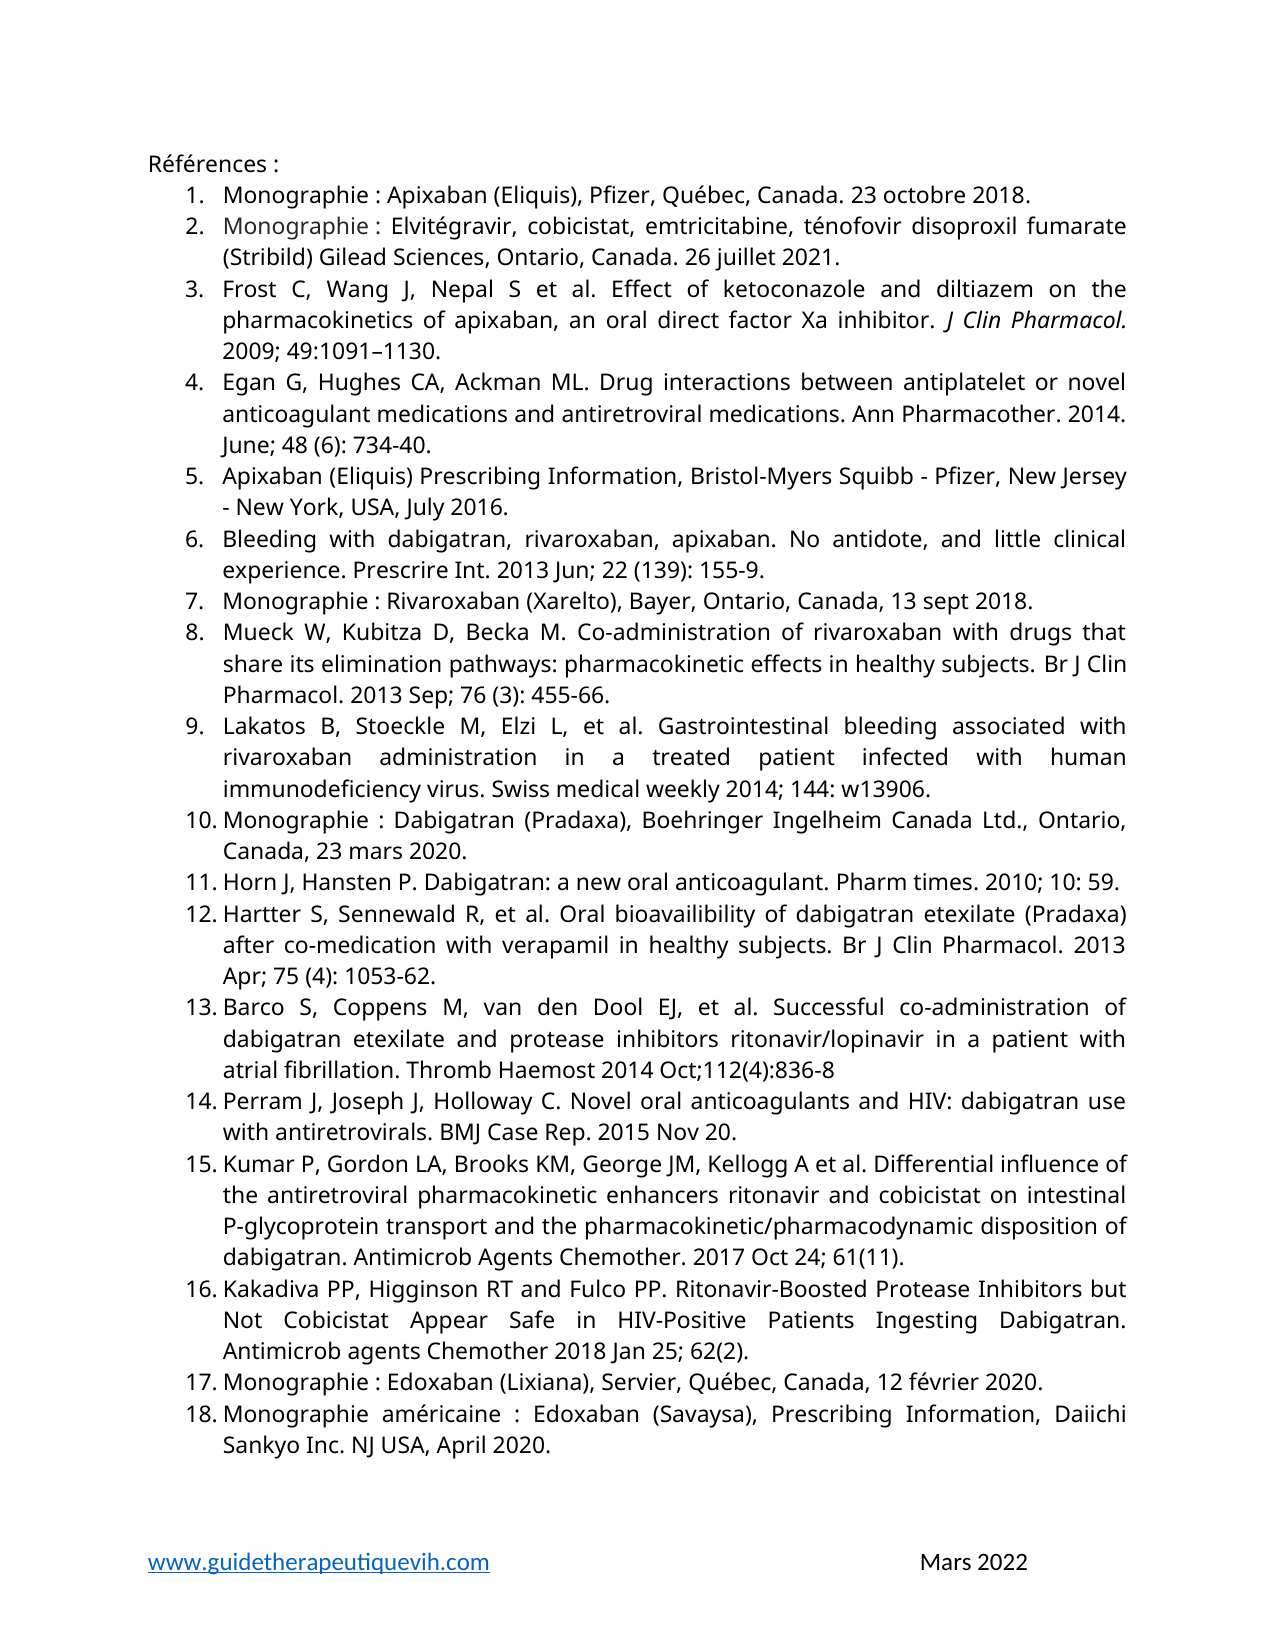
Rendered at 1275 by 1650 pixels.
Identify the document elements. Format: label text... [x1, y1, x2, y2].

list Monographie : Edoxaban (Lixiana), Servier, Québec, Canada, 12 février 2020. [185, 1366, 1127, 1398]
list Monographie : Dabigatran (Pradaxa), Boehringer Ingelheim Canada Ltd., Ontario, Canada, 23 mars 2020. [185, 804, 1127, 866]
list Kakadiva PP, Higginson RT and Fulco PP. Ritonavir-Boosted Protease Inhibitors but Not Cobicistat Appear Safe in HIV-Positive Patients Ingesting Dabigatran. Antimicrob agents Chemother 2018 Jan 25; 62(2). [185, 1273, 1127, 1366]
list Bleeding with dabigatran, rivaroxaban, apixaban. No antidote, and little clinical experience. Prescrire Int. 2013 Jun; 22 (139): 155-9. [185, 523, 1127, 585]
list Mueck W, Kubitza D, Becka M. Co-administration of rivaroxaban with drugs that share its elimination pathways: pharmacokinetic effects in healthy subjects. Br J Clin Pharmacol. 2013 Sep; 76 (3): 455-66. [185, 616, 1127, 710]
list Hartter S, Sennewald R, et al. Oral bioavailibility of dabigatran etexilate (Pradaxa) after co-medication with verapamil in healthy subjects. Br J Clin Pharmacol. 2013 Apr; 75 (4): 1053-62. [185, 898, 1127, 991]
list Frost C, Wang J, Nepal S et al. Effect of ketoconazole and diltiazem on the pharmacokinetics of apixaban, an oral direct factor Xa inhibitor. J Clin Pharmacol. 2009; 49:1091–1130. [185, 273, 1127, 366]
list Monographie : Rivaroxaban (Xarelto), Bayer, Ontario, Canada, 13 sept 2018. [185, 585, 1127, 616]
list Lakatos B, Stoeckle M, Elzi L, et al. Gastrointestinal bleeding associated with rivaroxaban administration in a treated patient infected with human immunodeficiency virus. Swiss medical weekly 2014; 144: w13906. [185, 710, 1127, 804]
list Perram J, Joseph J, Holloway C. Novel oral anticoagulants and HIV: dabigatran use with antiretrovirals. BMJ Case Rep. 2015 Nov 20. [185, 1085, 1127, 1148]
list Kumar P, Gordon LA, Brooks KM, George JM, Kellogg A et al. Differential influence of the antiretroviral pharmacokinetic enhancers ritonavir and cobicistat on intestinal P-glycoprotein transport and the pharmacokinetic/pharmacodynamic disposition of dabigatran. Antimicrob Agents Chemother. 2017 Oct 24; 61(11). [185, 1148, 1127, 1273]
text Références : [148, 148, 1127, 179]
list Horn J, Hansten P. Dabigatran: a new oral anticoagulant. Pharm times. 2010; 10: 59. [185, 866, 1127, 898]
list Monographie américaine : Edoxaban (Savaysa), Prescribing Information, Daiichi Sankyo Inc. NJ USA, April 2020. [185, 1398, 1127, 1460]
list Monographie : Elvitégravir, cobicistat, emtricitabine, ténofovir disoproxil fumarate (Stribild) Gilead Sciences, Ontario, Canada. 26 juillet 2021. [185, 210, 1127, 273]
list Egan G, Hughes CA, Ackman ML. Drug interactions between antiplatelet or novel anticoagulant medications and antiretroviral medications. Ann Pharmacother. 2014. June; 48 (6): 734-40. [185, 366, 1127, 460]
list Monographie : Apixaban (Eliquis), Pfizer, Québec, Canada. 23 octobre 2018. [185, 179, 1127, 210]
list Apixaban (Eliquis) Prescribing Information, Bristol-Myers Squibb - Pfizer, New Jersey - New York, USA, July 2016. [185, 460, 1127, 523]
list Barco S, Coppens M, van den Dool EJ, et al. Successful co-administration of dabigatran etexilate and protease inhibitors ritonavir/lopinavir in a patient with atrial fibrillation. Thromb Haemost 2014 Oct;112(4):836-8 [185, 991, 1127, 1085]
